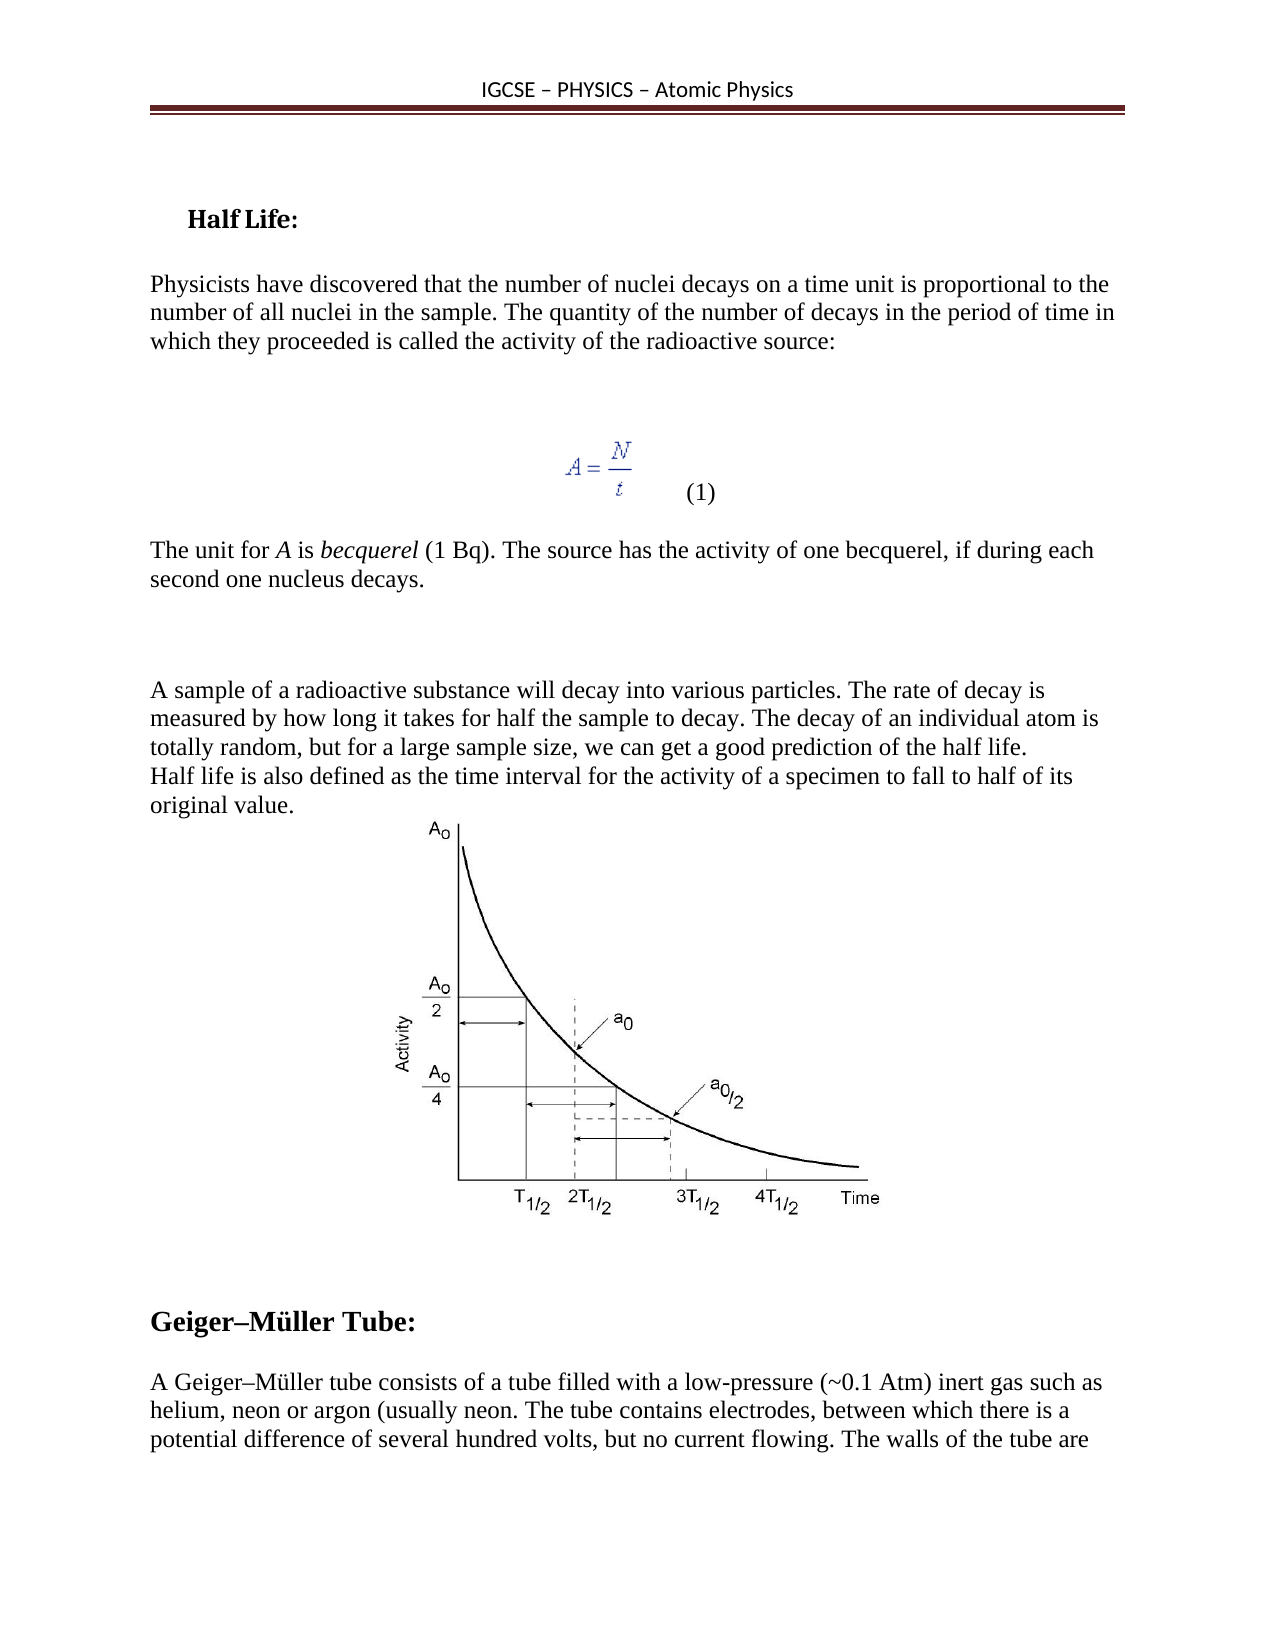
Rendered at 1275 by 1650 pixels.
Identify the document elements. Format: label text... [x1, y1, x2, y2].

text (1) [150, 438, 1125, 506]
subtitle Half Life: [187, 204, 1125, 235]
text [150, 1367, 1125, 1453]
text Physicists have discovered that the number of nuclei decays on a time unit is proportional to the number of all nuclei in the sample. The quantity of the number of decays in the period of time in which they proceeded is called the activity of the radioactive source: [150, 269, 1125, 355]
text Geiger–Müller Tube: [150, 1304, 1125, 1338]
text The unit for A is becquerel (1 Bq). The source has the activity of one becquerel, if during each second one nucleus decays. [150, 535, 1125, 592]
text A sample of a radioactive substance will decay into various particles. The rate of decay is measured by how long it takes for half the sample to decay. The decay of an individual atom is totally random, but for a large sample size, we can get a good prediction of the half life. [150, 675, 1125, 761]
text Half life is also defined as the time interval for the activity of a specimen to fall to half of its original value. [150, 761, 1125, 818]
picture [559, 437, 637, 501]
